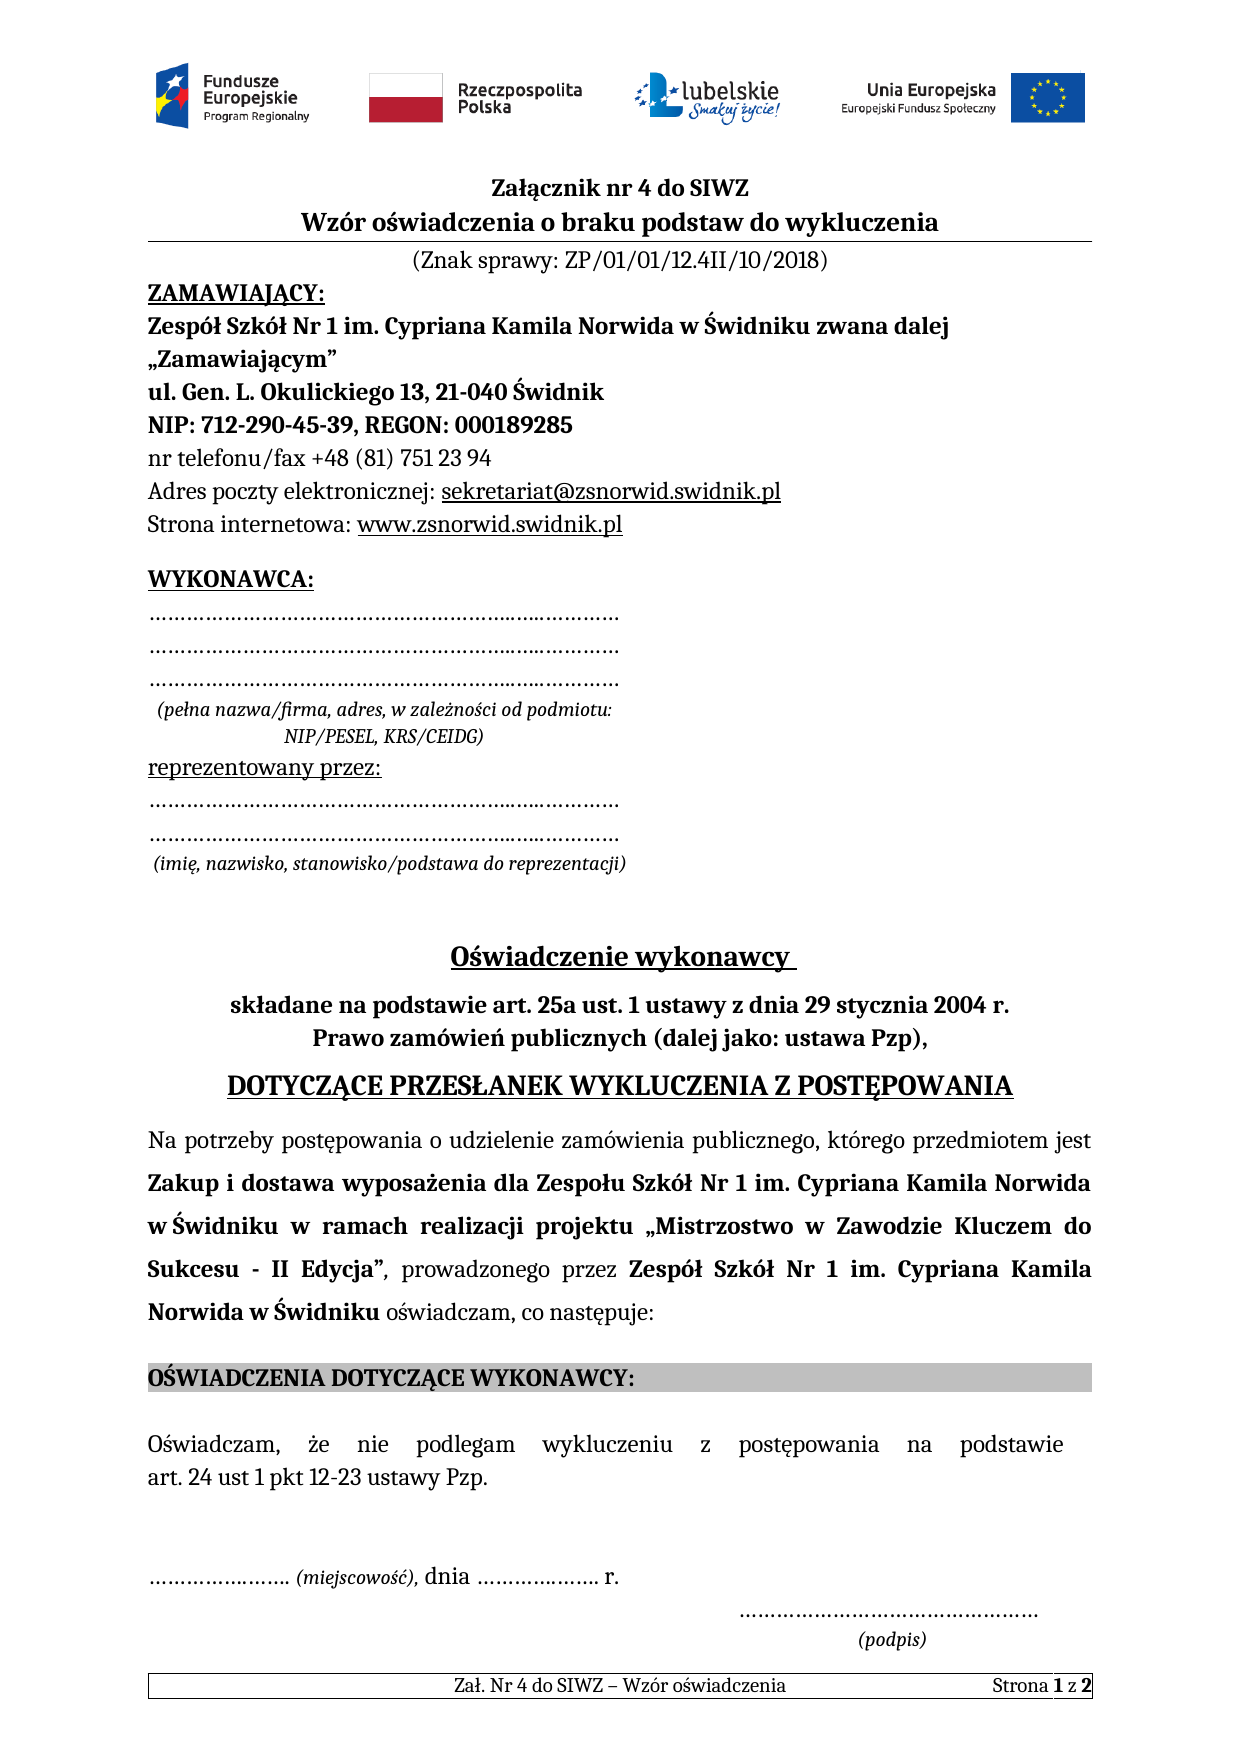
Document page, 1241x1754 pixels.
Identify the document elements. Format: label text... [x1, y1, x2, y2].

picture [147, 44, 1093, 146]
text ………………………………………… [148, 1594, 1092, 1623]
text Załącznik nr 4 do SIWZ [148, 174, 1092, 203]
text (Znak sprawy: ZP/01/01/12.4II/10/2018) [148, 246, 1092, 275]
text (pełna nazwa/firma, adres, w zależności od podmiotu: NIP/PESEL, KRS/CEIDG) [148, 697, 621, 749]
text …………….……. (miejscowość), dnia ………….……. r. [148, 1562, 1092, 1590]
text nr telefonu/fax +48 (81) 751 23 94 [148, 444, 1092, 473]
text reprezentowany przez: [148, 752, 1092, 781]
text (imię, nazwisko, stanowisko/podstawa do reprezentacji) [148, 851, 1092, 875]
text DOTYCZĄCE PRZESŁANEK WYKLUCZENIA Z POSTĘPOWANIA [148, 1069, 1092, 1103]
text Na potrzeby postępowania o udzielenie zamówienia publicznego, którego przedmiotem jest Zakup i dostawa wyposażenia dla Zespołu Szkół Nr 1 im. Cypriana Kamila Norwida w Świdniku w ramach realizacji projektu „Mistrzostwo w Zawodzie Kluczem do Sukcesu - II Edycja”, prowadzonego przez Zespół Szkół Nr 1 im. Cypriana Kamila Norwida w Świdniku oświadczam, co następuje: [148, 1126, 1092, 1327]
text …………………………………………………..…..………… [148, 664, 650, 693]
text …………………………………………………..…..………… [148, 785, 650, 814]
text Oświadczenie wykonawcy [148, 940, 1092, 973]
text WYKONAWCA: [148, 565, 1092, 594]
text NIP: 712-290-45-39, REGON: 000189285 [148, 411, 1092, 440]
text Zespół Szkół Nr 1 im. Cypriana Kamila Norwida w Świdniku zwana dalej „Zamawiającym” [148, 312, 1092, 374]
text Strona internetowa: www.zsnorwid.swidnik.pl [148, 510, 1092, 539]
text ul. Gen. L. Okulickiego 13, 21-040 Świdnik [148, 378, 1092, 407]
text …………………………………………………..…..………… [148, 598, 650, 627]
text Oświadczam, że nie podlegam wykluczeniu z postępowania na podstawie art. 24 ust 1 pkt 12-23 ustawy Pzp. [148, 1429, 1092, 1491]
text …………………………………………………..…..………… [148, 631, 650, 660]
text składane na podstawie art. 25a ust. 1 ustawy z dnia 29 stycznia 2004 r. [148, 991, 1092, 1019]
text (podpis) [738, 1628, 1092, 1652]
text OŚWIADCZENIA DOTYCZĄCE WYKONAWCY: [148, 1363, 1092, 1392]
text …………………………………………………..…..………… [148, 818, 650, 847]
text ZAMAWIAJĄCY: [148, 279, 1092, 308]
text Adres poczty elektronicznej: sekretariat@zsnorwid.swidnik.pl [148, 477, 1092, 506]
text Prawo zamówień publicznych (dalej jako: ustawa Pzp), [148, 1024, 1092, 1053]
text Wzór oświadczenia o braku podstaw do wykluczenia [148, 207, 1092, 241]
